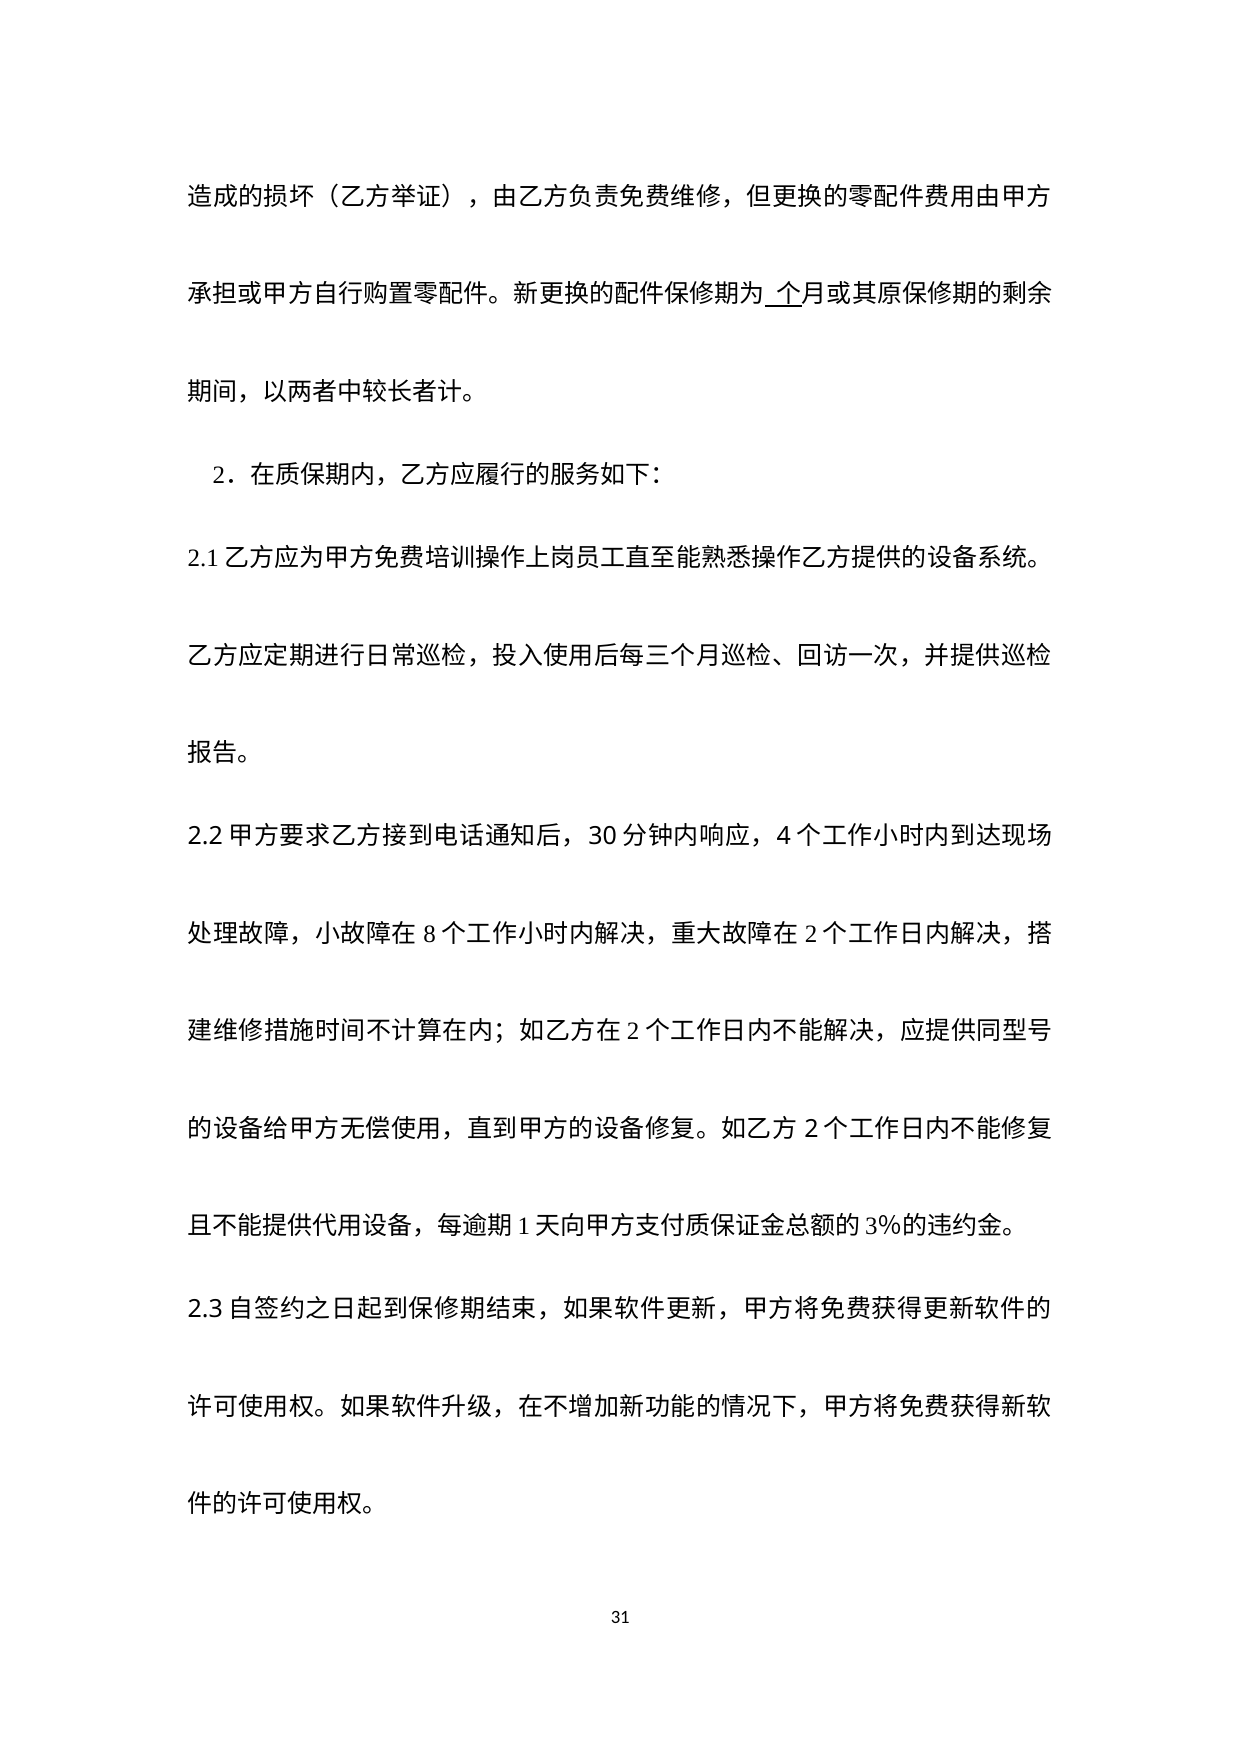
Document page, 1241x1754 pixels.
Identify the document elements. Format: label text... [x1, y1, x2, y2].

text 2.1乙方应为甲方免费培训操作上岗员工直至能熟悉操作乙方提供的设备系统。乙方应定期进行日常巡检，投入使用后每三个月巡检、回访一次，并提供巡检报告。 [187, 523, 1053, 783]
text 2.3自签约之日起到保修期结束，如果软件更新，甲方将免费获得更新软件的许可使用权。如果软件升级，在不增加新功能的情况下，甲方将免费获得新软件的许可使用权。 [187, 1274, 1053, 1534]
text 2．在质保期内，乙方应履行的服务如下： [187, 440, 1053, 505]
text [187, 162, 1053, 422]
text 2.2甲方要求乙方接到电话通知后，30分钟内响应，4个工作小时内到达现场处理故障，小故障在8个工作小时内解决，重大故障在2个工作日内解决，搭建维修措施时间不计算在内；如乙方在2个工作日内不能解决，应提供同型号的设备给甲方无偿使用，直到甲方的设备修复。如乙方2个工作日内不能修复且不能提供代用设备，每逾期1天向甲方支付质保证金总额的3％的违约金。 [187, 801, 1053, 1256]
